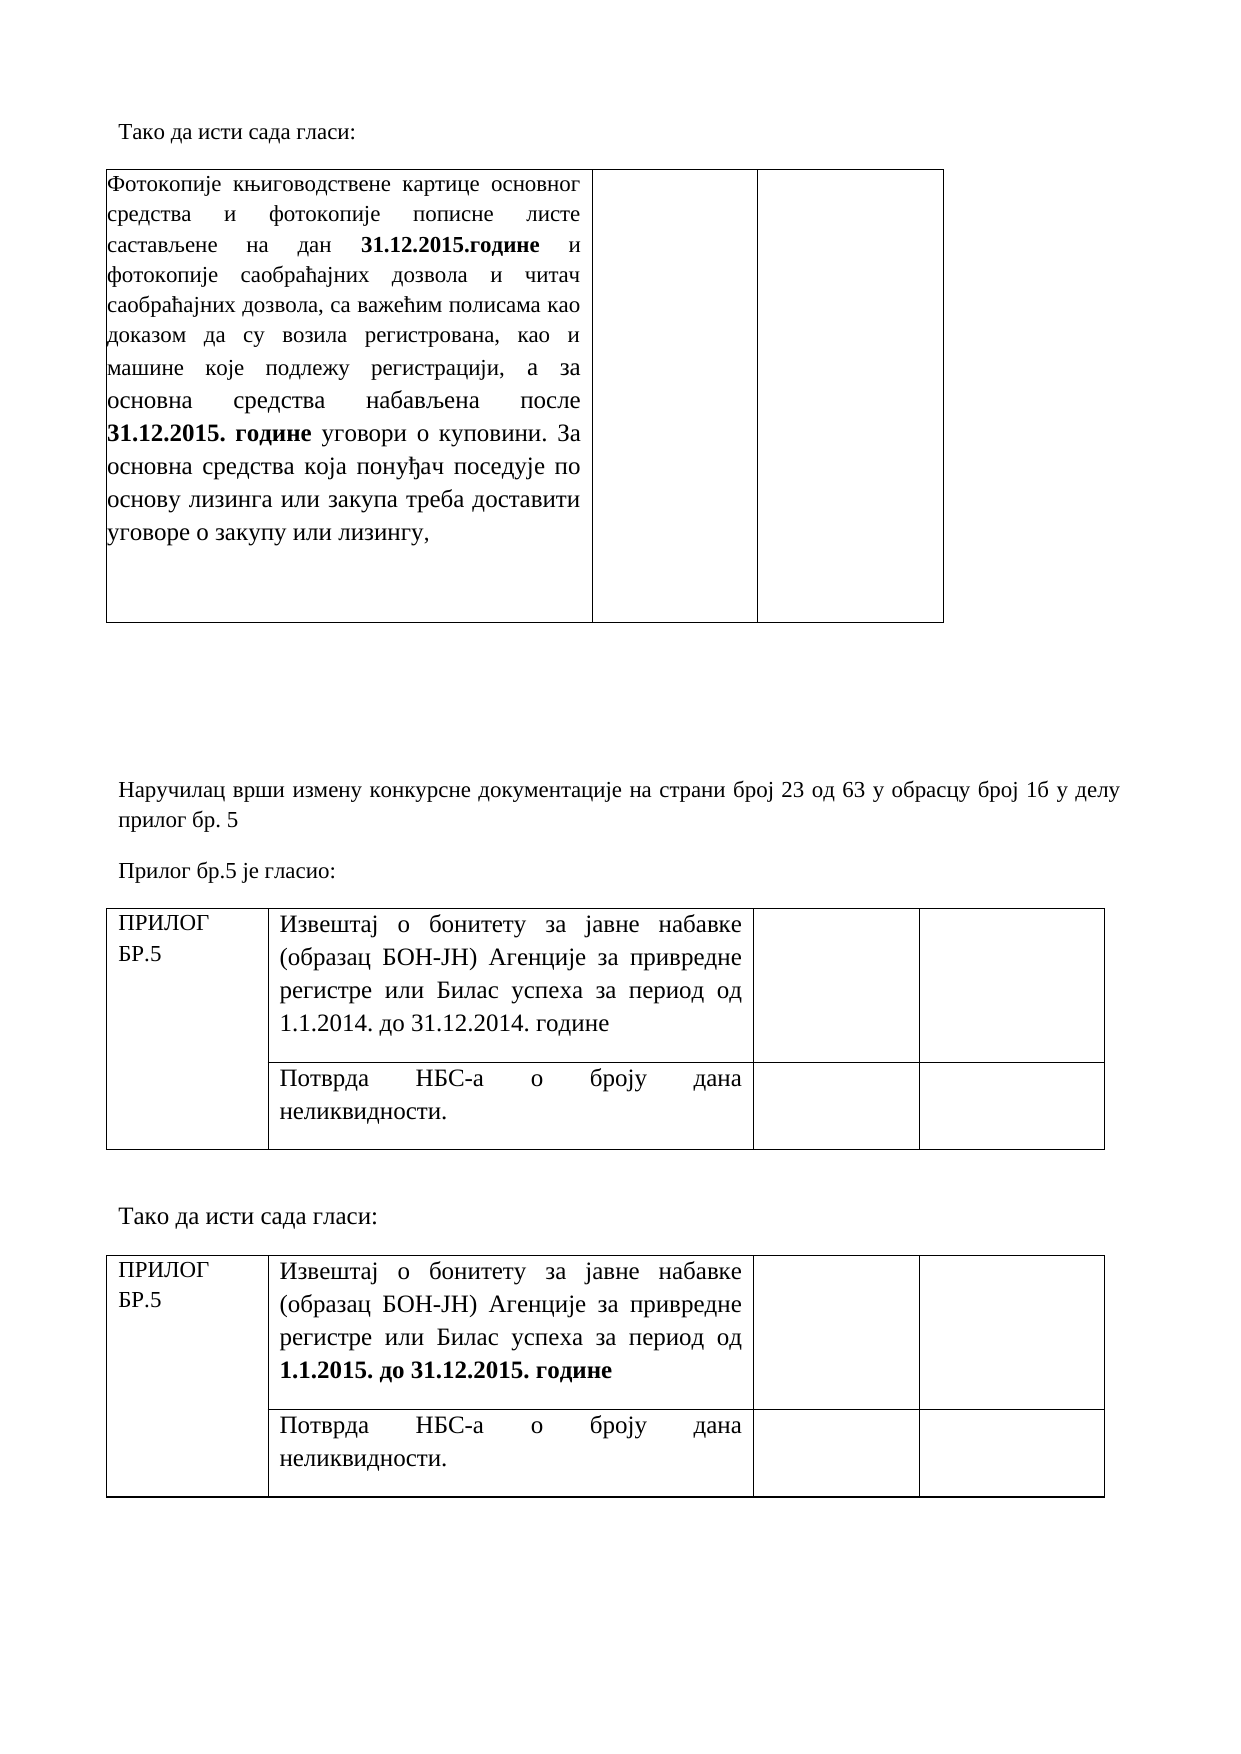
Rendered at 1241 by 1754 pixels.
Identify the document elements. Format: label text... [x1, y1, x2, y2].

table_cell Потврда НБС-а о броју дана неликвидности. [269, 1410, 753, 1496]
table_cell [920, 1410, 1104, 1496]
table_header ПРИЛОГ БР.5 [107, 1256, 268, 1496]
table_cell [920, 1063, 1104, 1149]
table_header [754, 909, 919, 1062]
table_header [758, 170, 943, 622]
text Прилог бр.5 је гласио: [118, 857, 1122, 884]
table_header Извештај о бонитету за јавне набавке (образац БОН-ЈН) Агенције за привредне регистре или Билас успеха за период од 1.1.2014. до 31.12.2014. године [269, 909, 753, 1062]
text Тако да исти сада гласи: [118, 118, 1122, 144]
text Наручилац врши измену конкурсне документације на страни број 23 од 63 у обрасцу број 1б у делу прилог бр. 5 [118, 776, 1122, 833]
table_cell Потврда НБС-а о броју дана неликвидности. [269, 1063, 753, 1149]
table_header [920, 909, 1104, 1062]
table_header Извештај о бонитету за јавне набавке (образац БОН-ЈН) Агенције за привредне регистре или Билас успеха за период од 1.1.2015. до 31.12.2015. године [269, 1256, 753, 1409]
table_header ПРИЛОГ БР.5 [107, 909, 268, 1149]
table_header [754, 1256, 919, 1409]
table_cell [754, 1063, 919, 1149]
text Тако да исти сада гласи: [118, 1201, 1122, 1230]
table_header [593, 170, 757, 622]
table_cell [754, 1410, 919, 1496]
table_header Фотокопије књиговодствене картице основног средства и фотокопије пописне листе састављене на дан 31.12.2015.године и фотокопије саобраћајних дозвола и читач саобраћајних дозвола, са важећим полисама као доказом да су возила регистрована, као и машине које подлежу регистрацији, а за основна средства набављена после 31.12.2015. године уговори о куповини. За основна средства која понуђач поседује по основу лизинга или закупа треба доставити уговоре о закупу или лизингу, [107, 170, 592, 622]
table_header [920, 1256, 1104, 1409]
